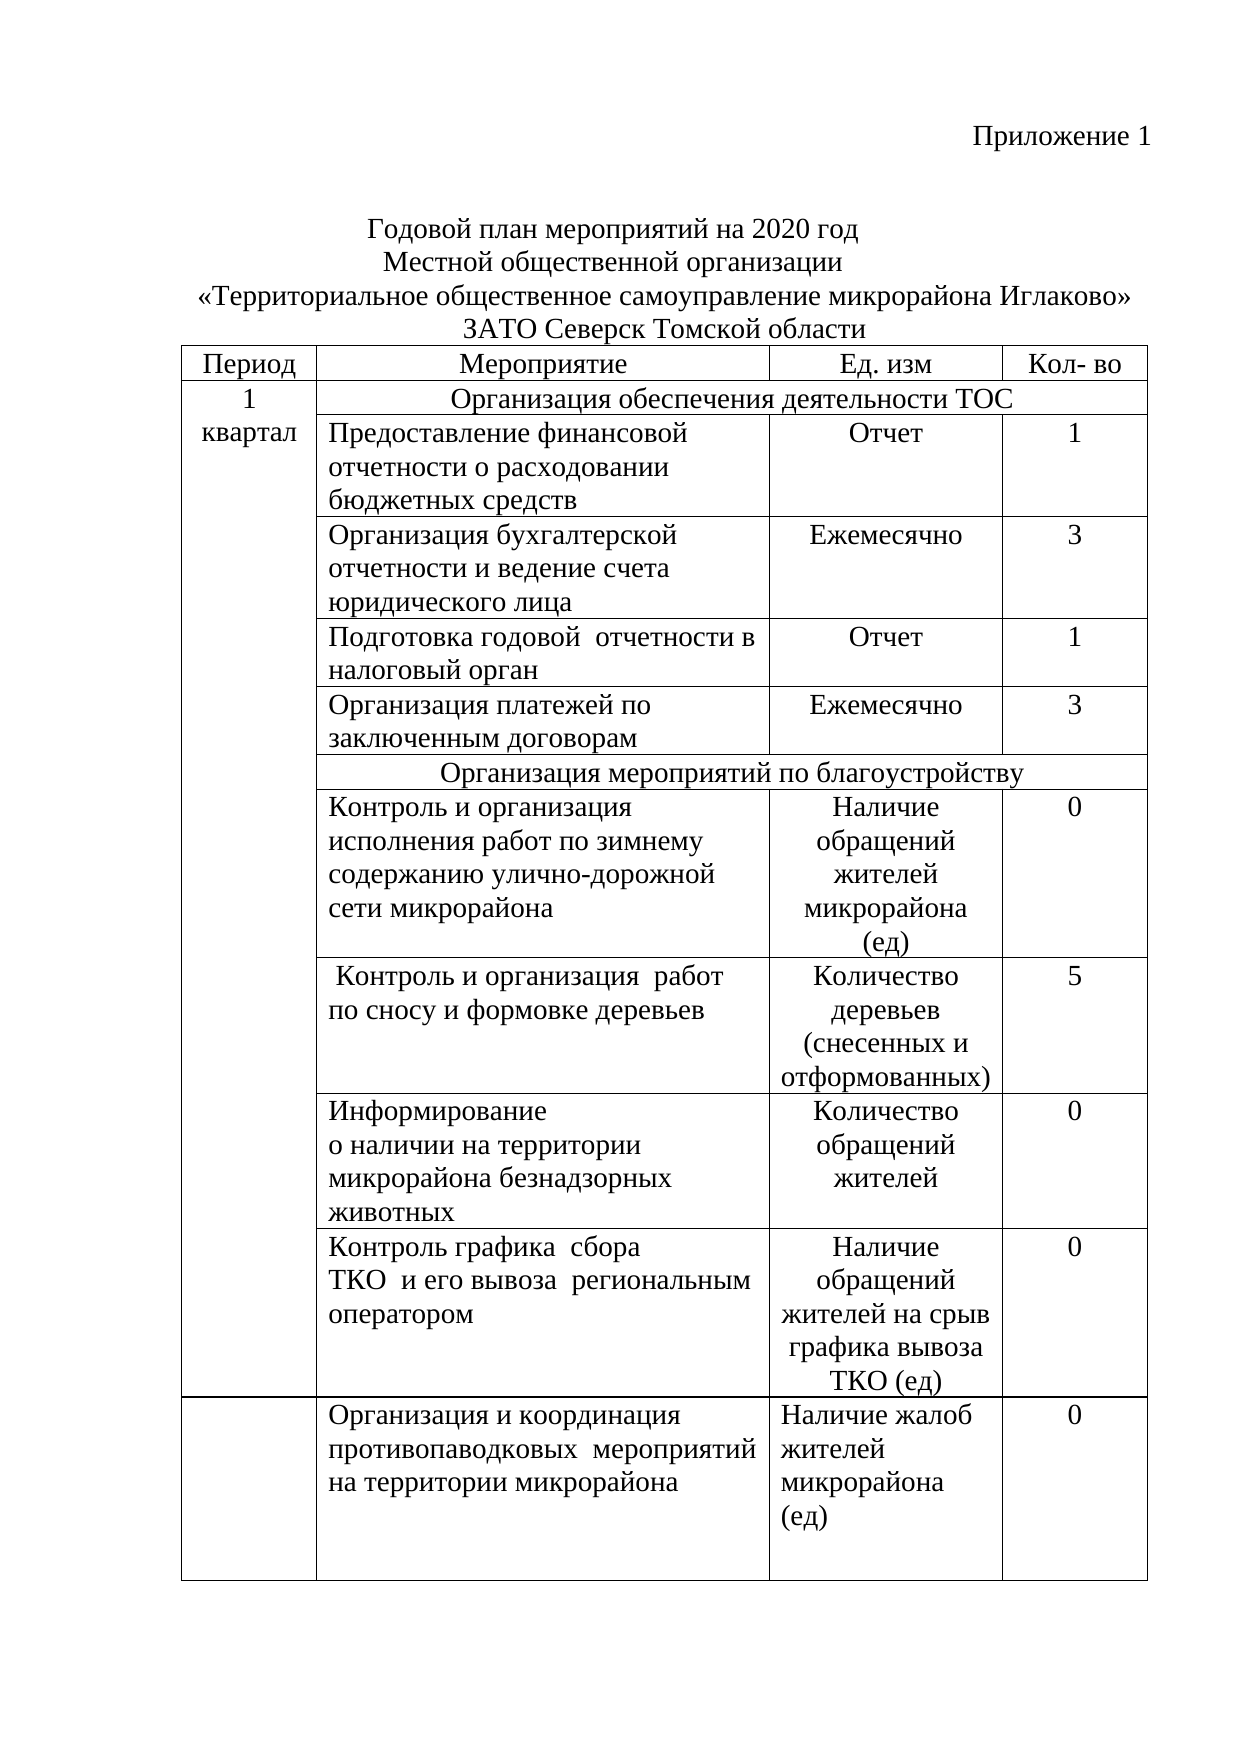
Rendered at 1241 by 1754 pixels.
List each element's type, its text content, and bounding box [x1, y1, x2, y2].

table_cell Организация обеспечения деятельности ТОС [317, 381, 1147, 414]
table_cell Количество деревьев (снесенных и отформованных) [770, 958, 1002, 1092]
table_cell Наличие жалоб жителей микрорайона (ед) [770, 1398, 1002, 1579]
table_cell 0 [1003, 790, 1147, 957]
table_cell Контроль графика сбора ТКО и его вывоза региональным оператором [317, 1229, 769, 1396]
table_cell Наличие обращений жителей микрорайона (ед) [770, 790, 1002, 957]
table_header Мероприятие [317, 346, 769, 380]
table_cell [182, 1398, 316, 1579]
table_cell Организация платежей по заключенным договорам [317, 687, 769, 754]
table_cell Количество обращений жителей [770, 1094, 1002, 1228]
text Местной общественной организации [74, 244, 1152, 278]
table_cell 0 [1003, 1094, 1147, 1228]
table_cell 3 [1003, 517, 1147, 618]
table_cell Контроль и организация работ по сносу и формовке деревьев [317, 958, 769, 1092]
table_cell Ежемесячно [770, 687, 1002, 754]
table_cell Наличие обращений жителей на срыв графика вывоза ТКО (ед) [770, 1229, 1002, 1396]
table_cell Организация и координация противопаводковых мероприятий на территории микрорайона [317, 1398, 769, 1579]
table_cell 3 [1003, 687, 1147, 754]
table_cell 1 квартал [182, 381, 316, 1396]
table_header Ед. изм [770, 346, 1002, 380]
table_header Период [182, 346, 316, 380]
text Годовой план мероприятий на 2020 год [177, 211, 1152, 244]
table_cell Организация мероприятий по благоустройству [317, 755, 1147, 788]
text «Территориальное общественное самоуправление микрорайона Иглаково» ЗАТО Северск Томской области [177, 278, 1152, 345]
table_cell Предоставление финансовой отчетности о расходовании бюджетных средств [317, 415, 769, 516]
table_header Кол- во [1003, 346, 1147, 380]
table_cell Отчет [770, 415, 1002, 516]
table_cell Отчет [770, 619, 1002, 686]
table_cell Информирование о наличии на территории микрорайона безнадзорных животных [317, 1094, 769, 1228]
table_cell 1 [1003, 619, 1147, 686]
table_cell 1 [1003, 415, 1147, 516]
table_cell 5 [1003, 958, 1147, 1092]
table_cell Подготовка годовой отчетности в налоговый орган [317, 619, 769, 686]
table_cell Ежемесячно [770, 517, 1002, 618]
text Приложение 1 [177, 118, 1152, 152]
table_cell 0 [1003, 1229, 1147, 1396]
table_cell 0 [1003, 1398, 1147, 1579]
table_cell Организация бухгалтерской отчетности и ведение счета юридического лица [317, 517, 769, 618]
table_cell Контроль и организация исполнения работ по зимнему содержанию улично-дорожной сети микрорайона [317, 790, 769, 957]
